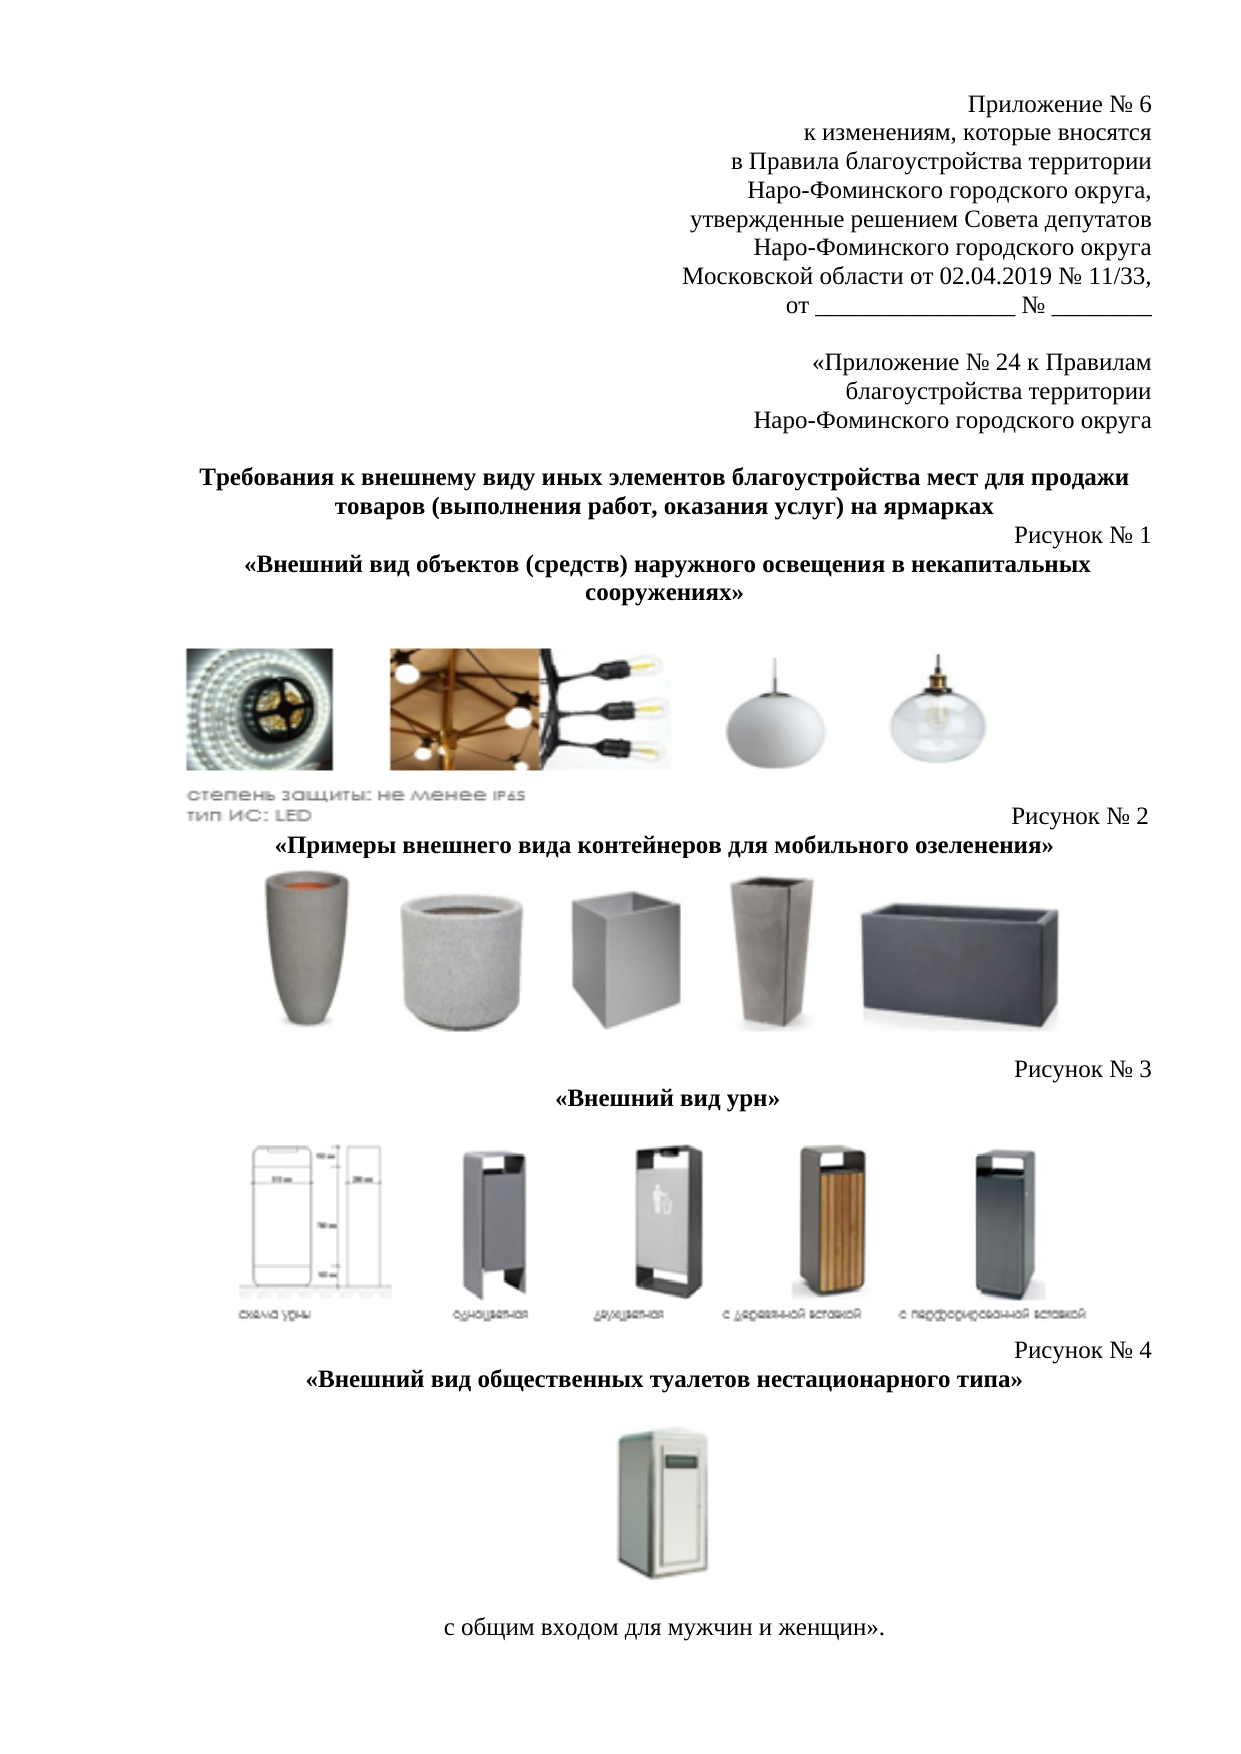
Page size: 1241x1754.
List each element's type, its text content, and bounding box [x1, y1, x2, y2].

title «Внешний вид общественных туалетов нестационарного типа» [177, 1364, 1152, 1393]
text Московской области от 02.04.2019 № 11/33, [177, 261, 1152, 290]
text Наро-Фоминского городского округа, [177, 175, 1152, 204]
text с общим входом для мужчин и женщин». [177, 1612, 1152, 1641]
text Приложение № 6 [177, 89, 1152, 117]
title «Примеры внешнего вида контейнеров для мобильного озеленения» [177, 830, 1152, 859]
picture [247, 858, 1082, 1041]
text к изменениям, которые вносятся [177, 117, 1152, 146]
text Рисунок № 3 [177, 1054, 1152, 1083]
title «Внешний вид объектов (средств) наружного освещения в некапитальных сооружениях» [177, 549, 1152, 606]
text «Приложение № 24 к Правилам [177, 347, 1152, 376]
text утвержденные решением Совета депутатов [177, 204, 1152, 232]
picture [237, 1140, 1091, 1336]
text Наро-Фоминского городского округа [177, 232, 1152, 261]
text в Правила благоустройства территории [177, 146, 1152, 175]
picture [180, 635, 1011, 825]
picture [553, 1393, 776, 1612]
text от ________________ № ________ [177, 290, 1152, 319]
text Наро-Фоминского городского округа [177, 405, 1152, 434]
text Рисунок № 4 [177, 1336, 1152, 1364]
title «Внешний вид урн» [177, 1083, 1152, 1112]
text благоустройства территории [177, 376, 1152, 405]
text Рисунок № 1 [177, 520, 1152, 549]
text Требования к внешнему виду иных элементов благоустройства мест для продажи товаров (выполнения работ, оказания услуг) на ярмарках [177, 462, 1152, 520]
